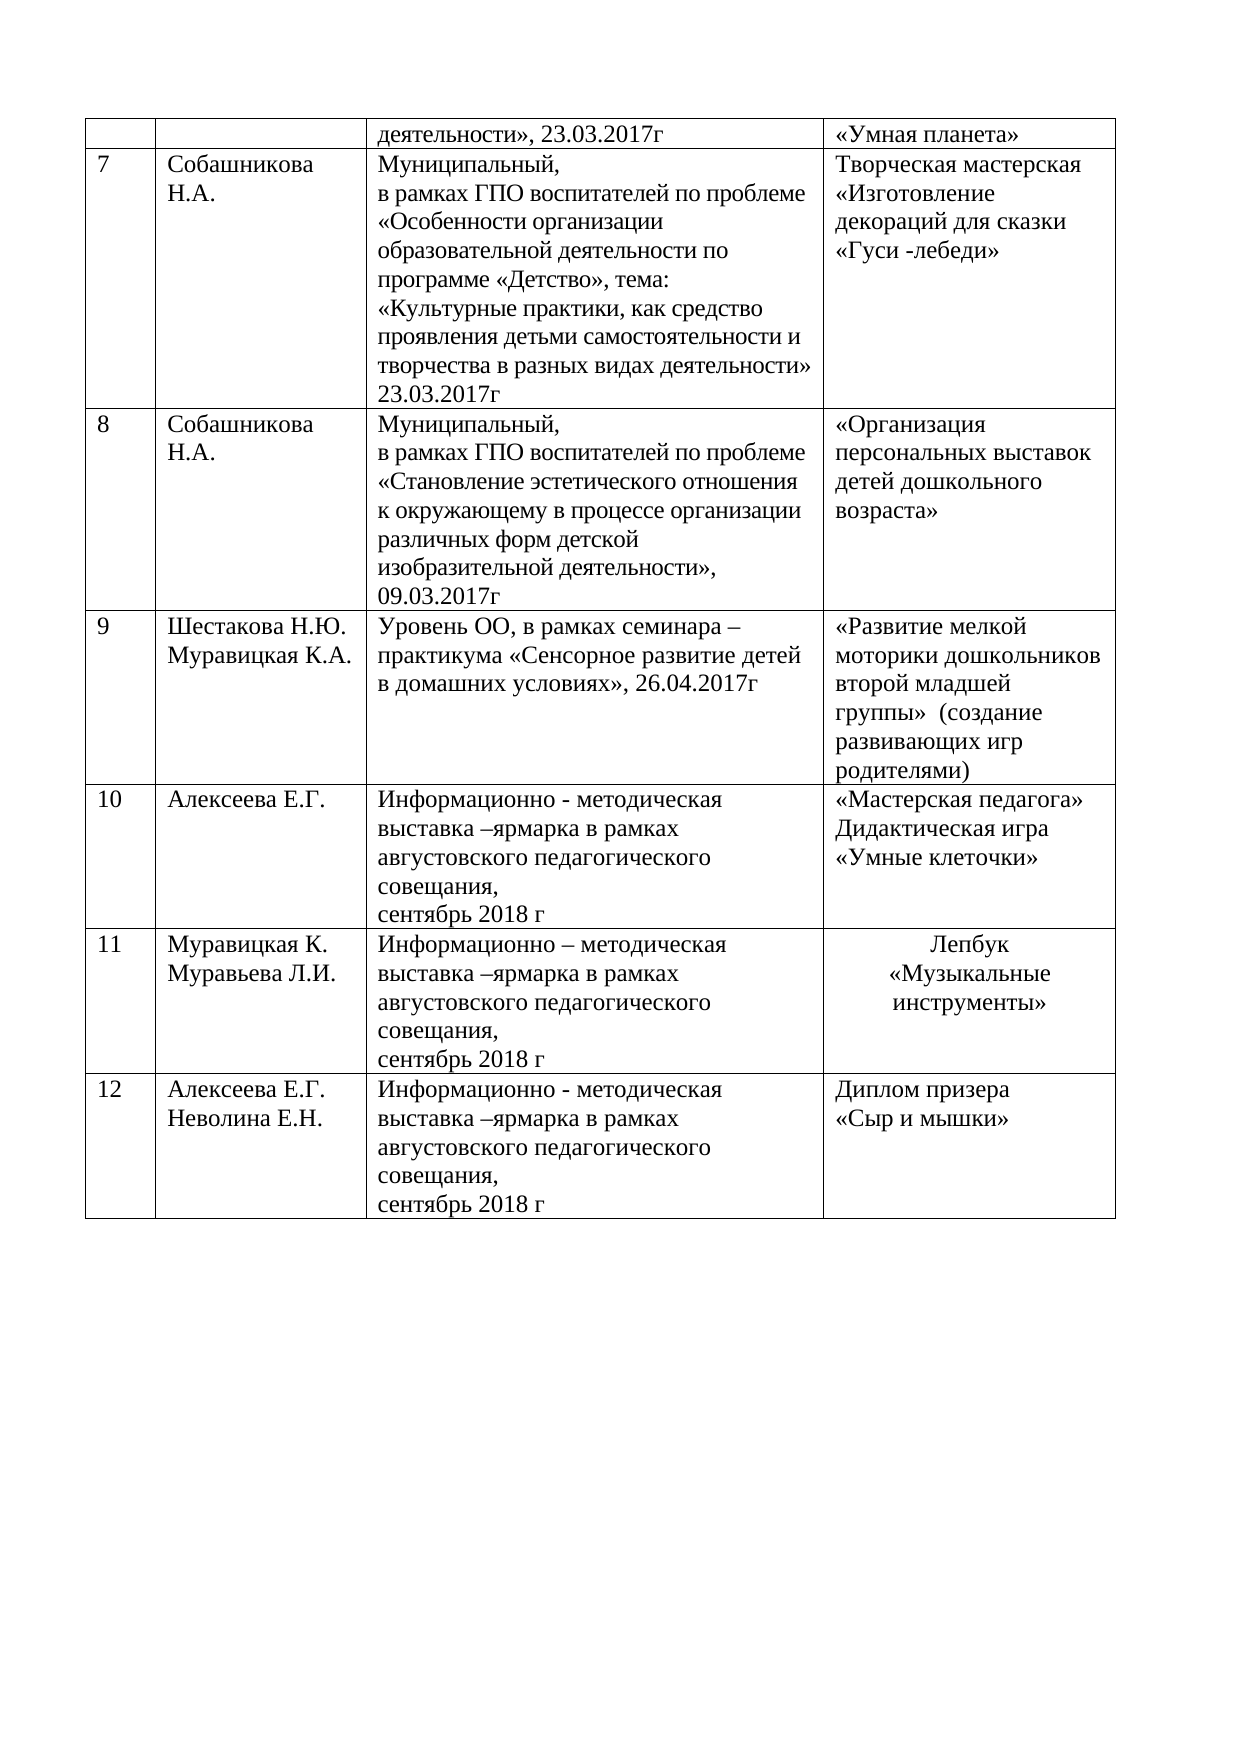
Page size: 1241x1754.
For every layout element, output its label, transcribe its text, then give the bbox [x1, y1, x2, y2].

table_cell «Мастерская педагога» Дидактическая игра «Умные клеточки» [824, 785, 1115, 928]
table_cell Собашникова Н.А. [156, 409, 366, 610]
table_cell 11 [86, 929, 155, 1073]
table_cell «Организация персональных выставок детей дошкольного возраста» [824, 409, 1115, 610]
table_cell 6 [86, 119, 155, 148]
table_cell Информационно – методическая выставка –ярмарка в рамках августовского педагогического совещания, сентябрь 2018 г [367, 929, 823, 1073]
table_cell Информационно - методическая выставка –ярмарка в рамках августовского педагогического совещания, сентябрь 2018 г [367, 785, 823, 928]
table_cell 7 [86, 149, 155, 408]
table_cell Уровень ОО, в рамках семинара – практикума «Сенсорное развитие детей в домашних условиях», 26.04.2017г [367, 611, 823, 783]
table_cell Муравицкая К. Муравьева Л.И. [156, 929, 366, 1073]
table_cell Шестакова Н.Ю. Муравицкая К.А. [156, 611, 366, 783]
table_cell «Развитие мелкой моторики дошкольников второй младшей группы» (создание развивающих игр родителями) [824, 611, 1115, 783]
table_cell Собашникова Н.А. [156, 149, 366, 408]
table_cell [367, 119, 823, 148]
table_cell Творческая мастерская «Изготовление декораций для сказки «Гуси -лебеди» [824, 149, 1115, 408]
table_cell Информационно - методическая выставка –ярмарка в рамках августовского педагогического совещания, сентябрь 2018 г [367, 1074, 823, 1218]
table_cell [156, 119, 366, 148]
table_cell Лепбук «Музыкальные инструменты» [824, 929, 1115, 1073]
table_cell 9 [86, 611, 155, 783]
table_cell Алексеева Е.Г. [156, 785, 366, 928]
table_cell 12 [86, 1074, 155, 1218]
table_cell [824, 119, 1115, 148]
table_cell Муниципальный, в рамках ГПО воспитателей по проблеме «Особенности организации образовательной деятельности по программе «Детство», тема: «Культурные практики, как средство проявления детьми самостоятельности и творчества в разных видах деятельности» 23.03.2017г [367, 149, 823, 408]
table_cell Диплом призера «Сыр и мышки» [824, 1074, 1115, 1218]
table_cell 10 [86, 785, 155, 928]
table_cell 8 [86, 409, 155, 610]
table_cell Муниципальный, в рамках ГПО воспитателей по проблеме «Становление эстетического отношения к окружающему в процессе организации различных форм детской изобразительной деятельности», 09.03.2017г [367, 409, 823, 610]
table_cell Алексеева Е.Г. Неволина Е.Н. [156, 1074, 366, 1218]
